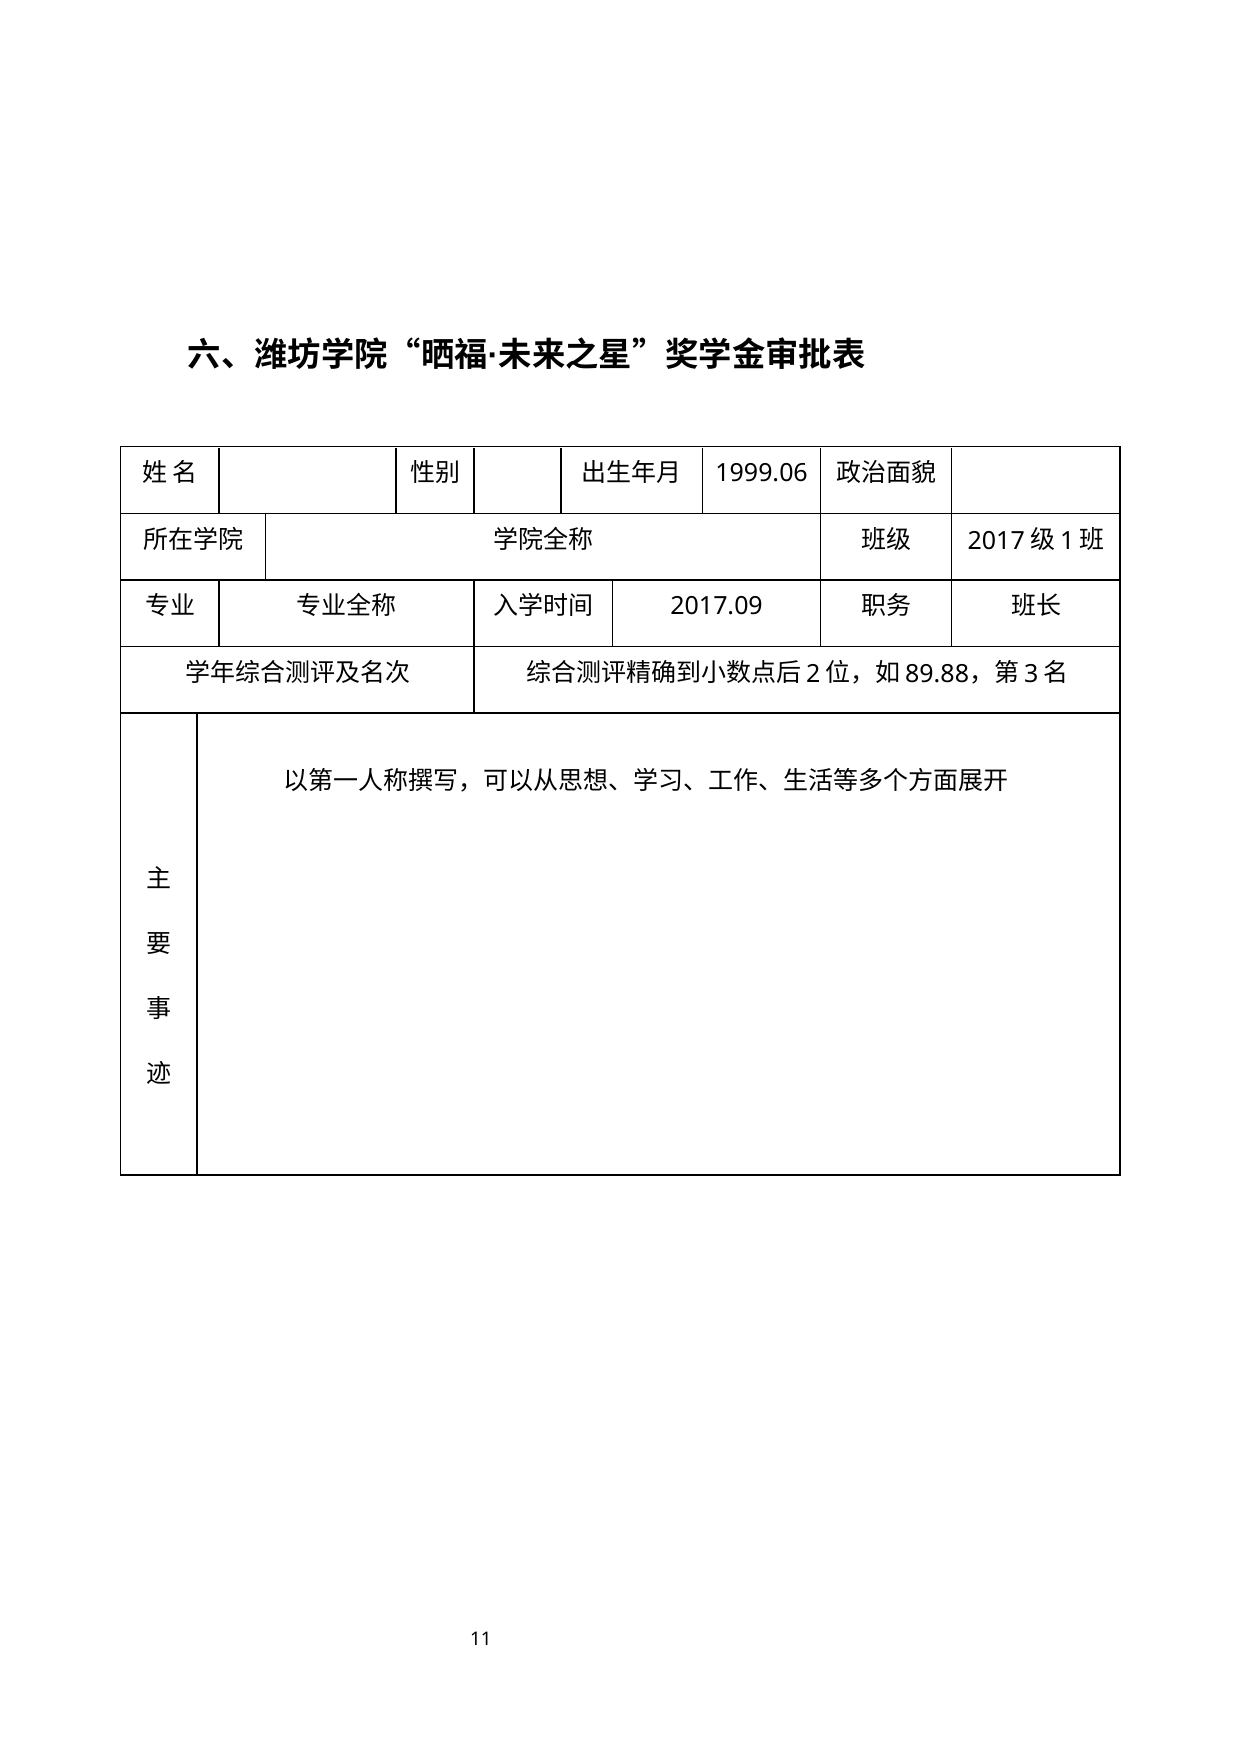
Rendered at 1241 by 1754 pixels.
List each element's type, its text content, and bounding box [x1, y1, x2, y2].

table_header 姓 名 [121, 447, 219, 512]
table_cell 以第一人称撰写，可以从思想、学习、工作、生活等多个方面展开 [198, 714, 1119, 1174]
table_cell 专业全称 [220, 581, 473, 646]
table_cell 综合测评精确到小数点后2位，如89.88，第3名 [475, 647, 1119, 712]
table_cell 2017.09 [613, 581, 820, 646]
table_cell 2017级1班 [952, 514, 1119, 579]
table_cell 专业 [121, 581, 218, 646]
table_header 出生年月 [562, 447, 702, 512]
table_cell 学年综合测评及名次 [121, 647, 473, 712]
table_header [475, 447, 561, 512]
table_header 性别 [397, 447, 474, 512]
table_cell 班级 [821, 514, 951, 579]
subtitle 六、潍坊学院“晒福·未来之星”奖学金审批表 [187, 319, 1053, 384]
table_cell 所在学院 [121, 514, 265, 579]
table_header 政治面貌 [821, 447, 951, 512]
table_cell 学院全称 [266, 514, 820, 579]
table_header [220, 447, 396, 512]
table_header [952, 447, 1119, 512]
table_header 1999.06 [703, 447, 820, 512]
table_cell 主 要 事 迹 [121, 714, 196, 1174]
table_cell 班长 [952, 581, 1119, 646]
table_cell 职务 [821, 581, 951, 646]
table_cell 入学时间 [475, 581, 612, 646]
